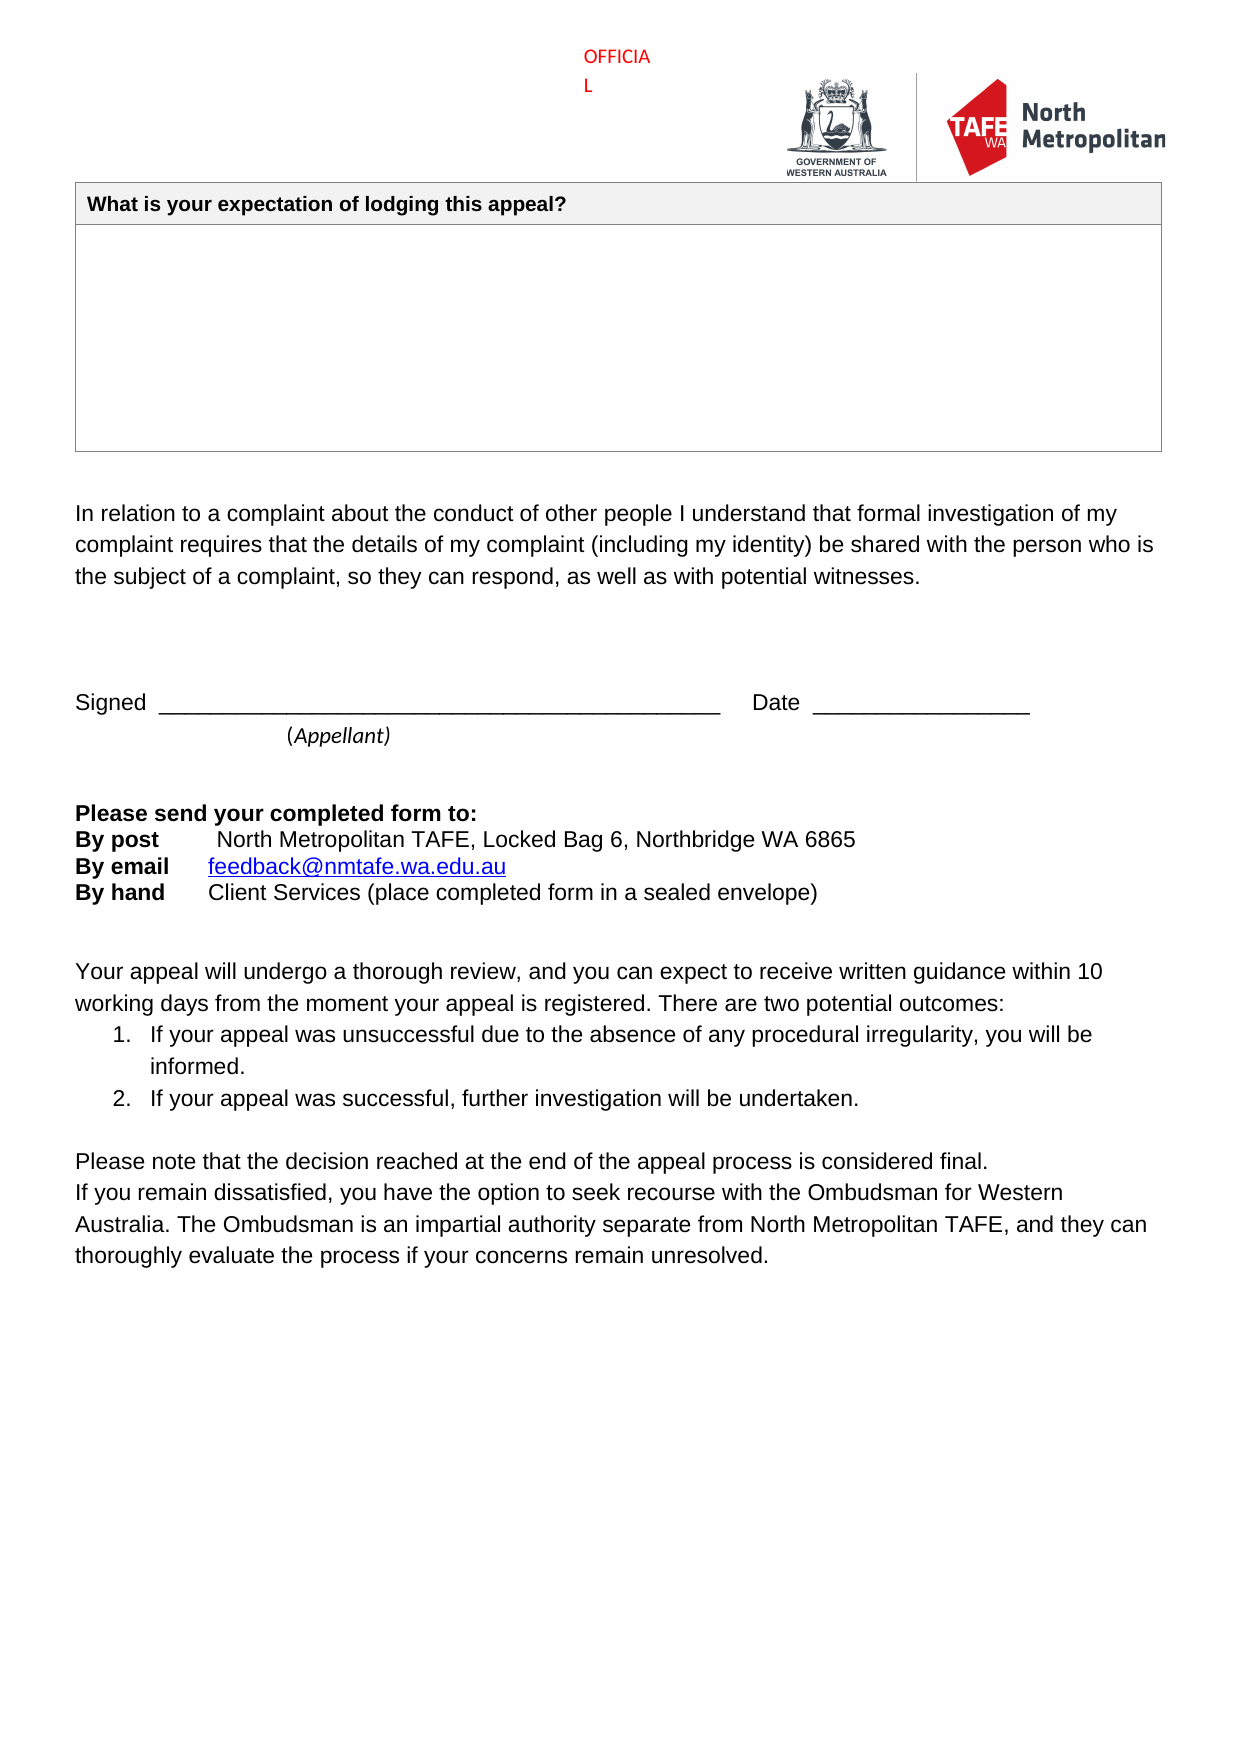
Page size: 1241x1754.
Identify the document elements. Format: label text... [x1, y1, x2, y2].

text By hand Client Services (place completed form in a sealed envelope) [75, 879, 1165, 906]
text By email feedback@nmtafe.wa.edu.au [75, 853, 1165, 879]
text Signed ____________________________________________ Date _________________ [75, 689, 1165, 716]
table_header What is your expectation of lodging this appeal? [76, 183, 1161, 224]
list If your appeal was unsuccessful due to the absence of any procedural irregularity, you will be informed. [112, 1021, 1165, 1079]
text If you remain dissatisfied, you have the option to seek recourse with the Ombudsman for Western Australia. The Ombudsman is an impartial authority separate from North Metropolitan TAFE, and they can thoroughly evaluate the process if your concerns remain unresolved. [75, 1179, 1165, 1269]
table_cell [76, 225, 1161, 451]
text Please note that the decision reached at the end of the appeal process is considered final. [75, 1148, 1165, 1174]
text By post North Metropolitan TAFE, Locked Bag 6, Northbridge WA 6865 [75, 826, 1165, 853]
text Please send your completed form to: [75, 800, 1165, 826]
picture [787, 73, 1166, 182]
list If your appeal was successful, further investigation will be undertaken. [112, 1084, 1165, 1111]
text (Appellant) [75, 721, 1165, 749]
text Your appeal will undergo a thorough review, and you can expect to receive written guidance within 10 working days from the moment your appeal is registered. There are two potential outcomes: [75, 958, 1165, 1016]
text In relation to a complaint about the conduct of other people I understand that formal investigation of my complaint requires that the details of my complaint (including my identity) be shared with the person who is the subject of a complaint, so they can respond, as well as with potential witnesses. [75, 500, 1165, 589]
